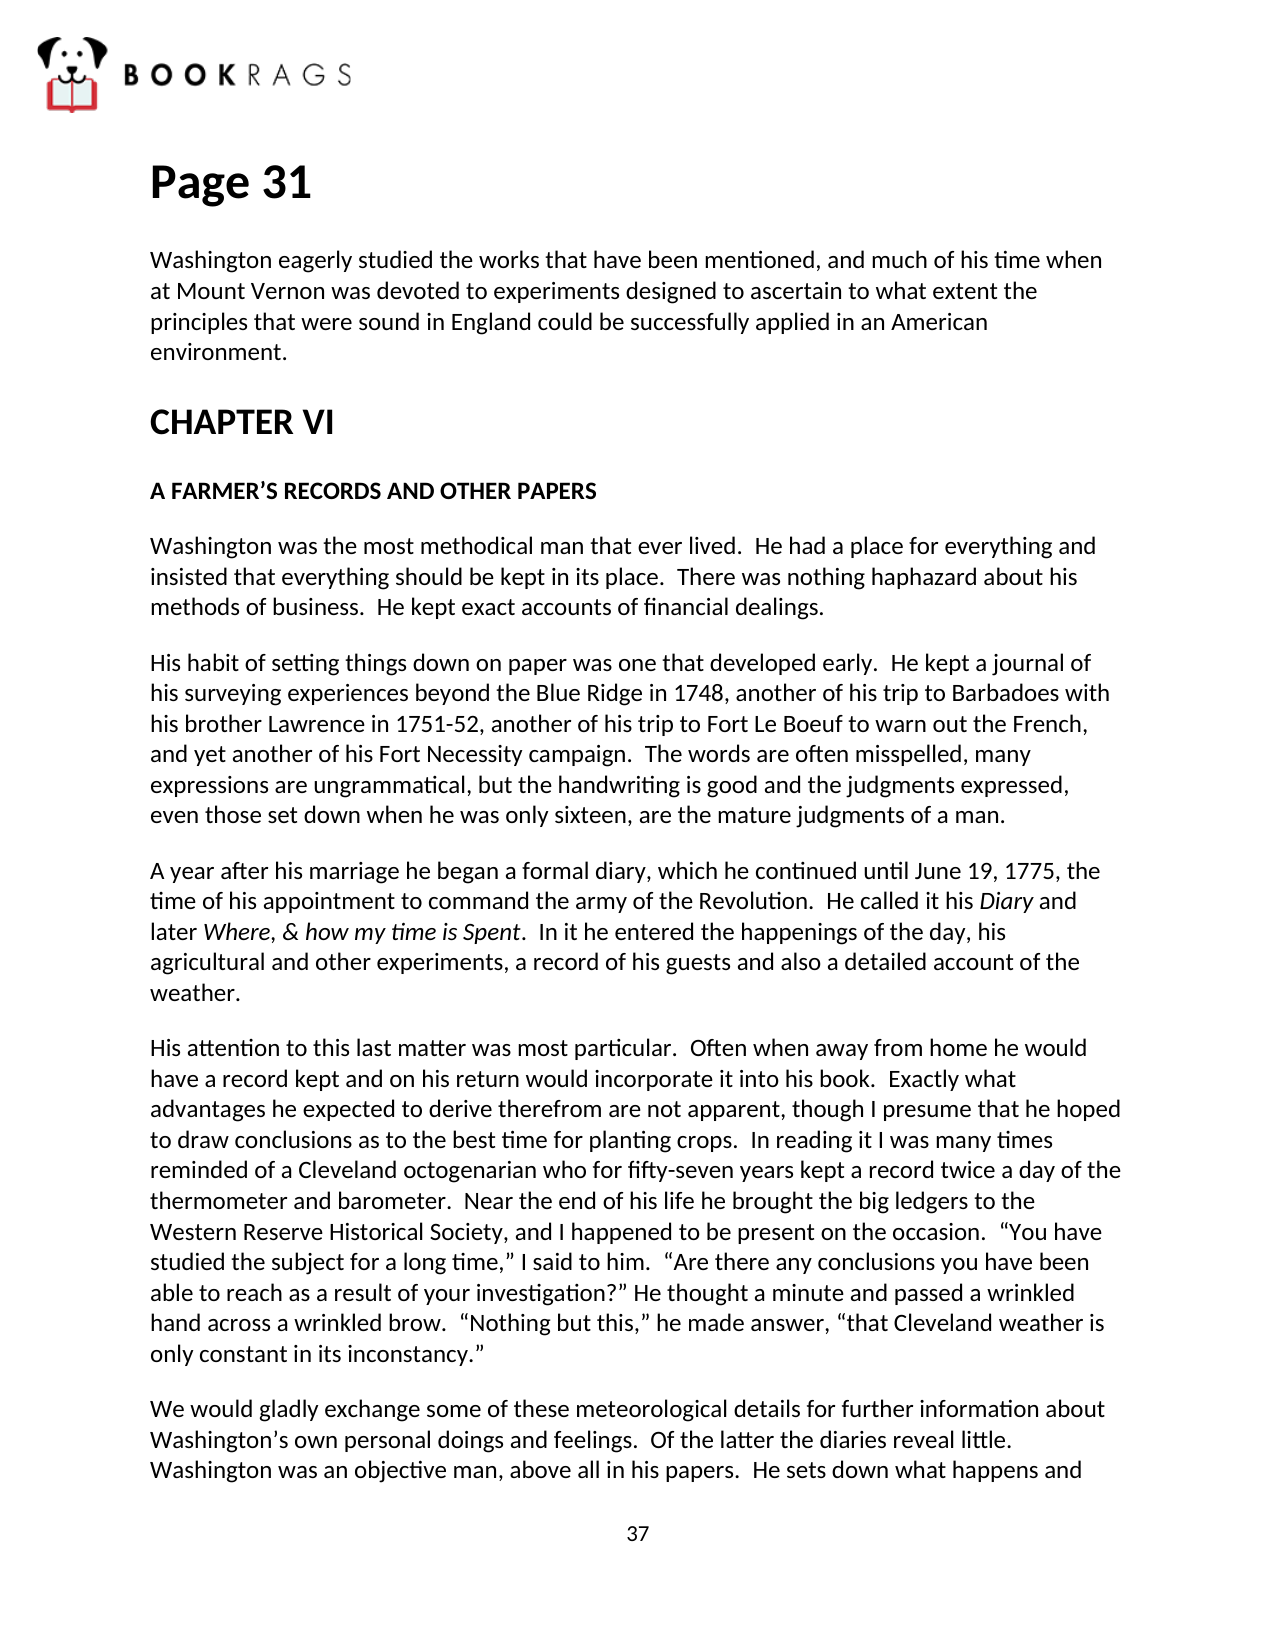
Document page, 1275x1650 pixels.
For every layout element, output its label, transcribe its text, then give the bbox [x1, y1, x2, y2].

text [150, 1393, 1125, 1485]
picture [37, 37, 351, 113]
text CHAPTER VI [150, 398, 1125, 444]
text Washington was the most methodical man that ever lived. He had a place for everything and insisted that everything should be kept in its place. There was nothing haphazard about his methods of business. He kept exact accounts of financial dealings. [150, 530, 1125, 622]
text A year after his marriage he began a formal diary, which he continued until June 19, 1775, the time of his appointment to command the army of the Revolution. He called it his Diary and later Where, & how my time is Spent. In it he entered the happenings of the day, his agricultural and other experiments, a record of his guests and also a detailed account of the weather. [150, 855, 1125, 1008]
text Washington eagerly studied the works that have been mentioned, and much of his time when at Mount Vernon was devoted to experiments designed to ascertain to what extent the principles that were sound in England could be successfully applied in an American environment. [150, 244, 1125, 367]
text A FARMER’S RECORDS AND OTHER PAPERS [150, 475, 1125, 505]
text His habit of setting things down on paper was one that developed early. He kept a journal of his surveying experiences beyond the Blue Ridge in 1748, another of his trip to Barbadoes with his brother Lawrence in 1751-52, another of his trip to Fort Le Boeuf to warn out the French, and yet another of his Fort Necessity campaign. The words are often misspelled, many expressions are ungrammatical, but the handwriting is good and the judgments expressed, even those set down when he was only sixteen, are the mature judgments of a man. [150, 647, 1125, 830]
text Page 31 [150, 150, 1125, 211]
text His attention to this last matter was most particular. Often when away from home he would have a record kept and on his return would incorporate it into his book. Exactly what advantages he expected to derive therefrom are not apparent, though I presume that he hoped to draw conclusions as to the best time for planting crops. In reading it I was many times reminded of a Cleveland octogenarian who for fifty-seven years kept a record twice a day of the thermometer and barometer. Near the end of his life he brought the big ledgers to the Western Reserve Historical Society, and I happened to be present on the occasion. “You have studied the subject for a long time,” I said to him. “Are there any conclusions you have been able to reach as a result of your investigation?” He thought a minute and passed a wrinkled hand across a wrinkled brow. “Nothing but this,” he made answer, “that Cleveland weather is only constant in its inconstancy.” [150, 1033, 1125, 1368]
